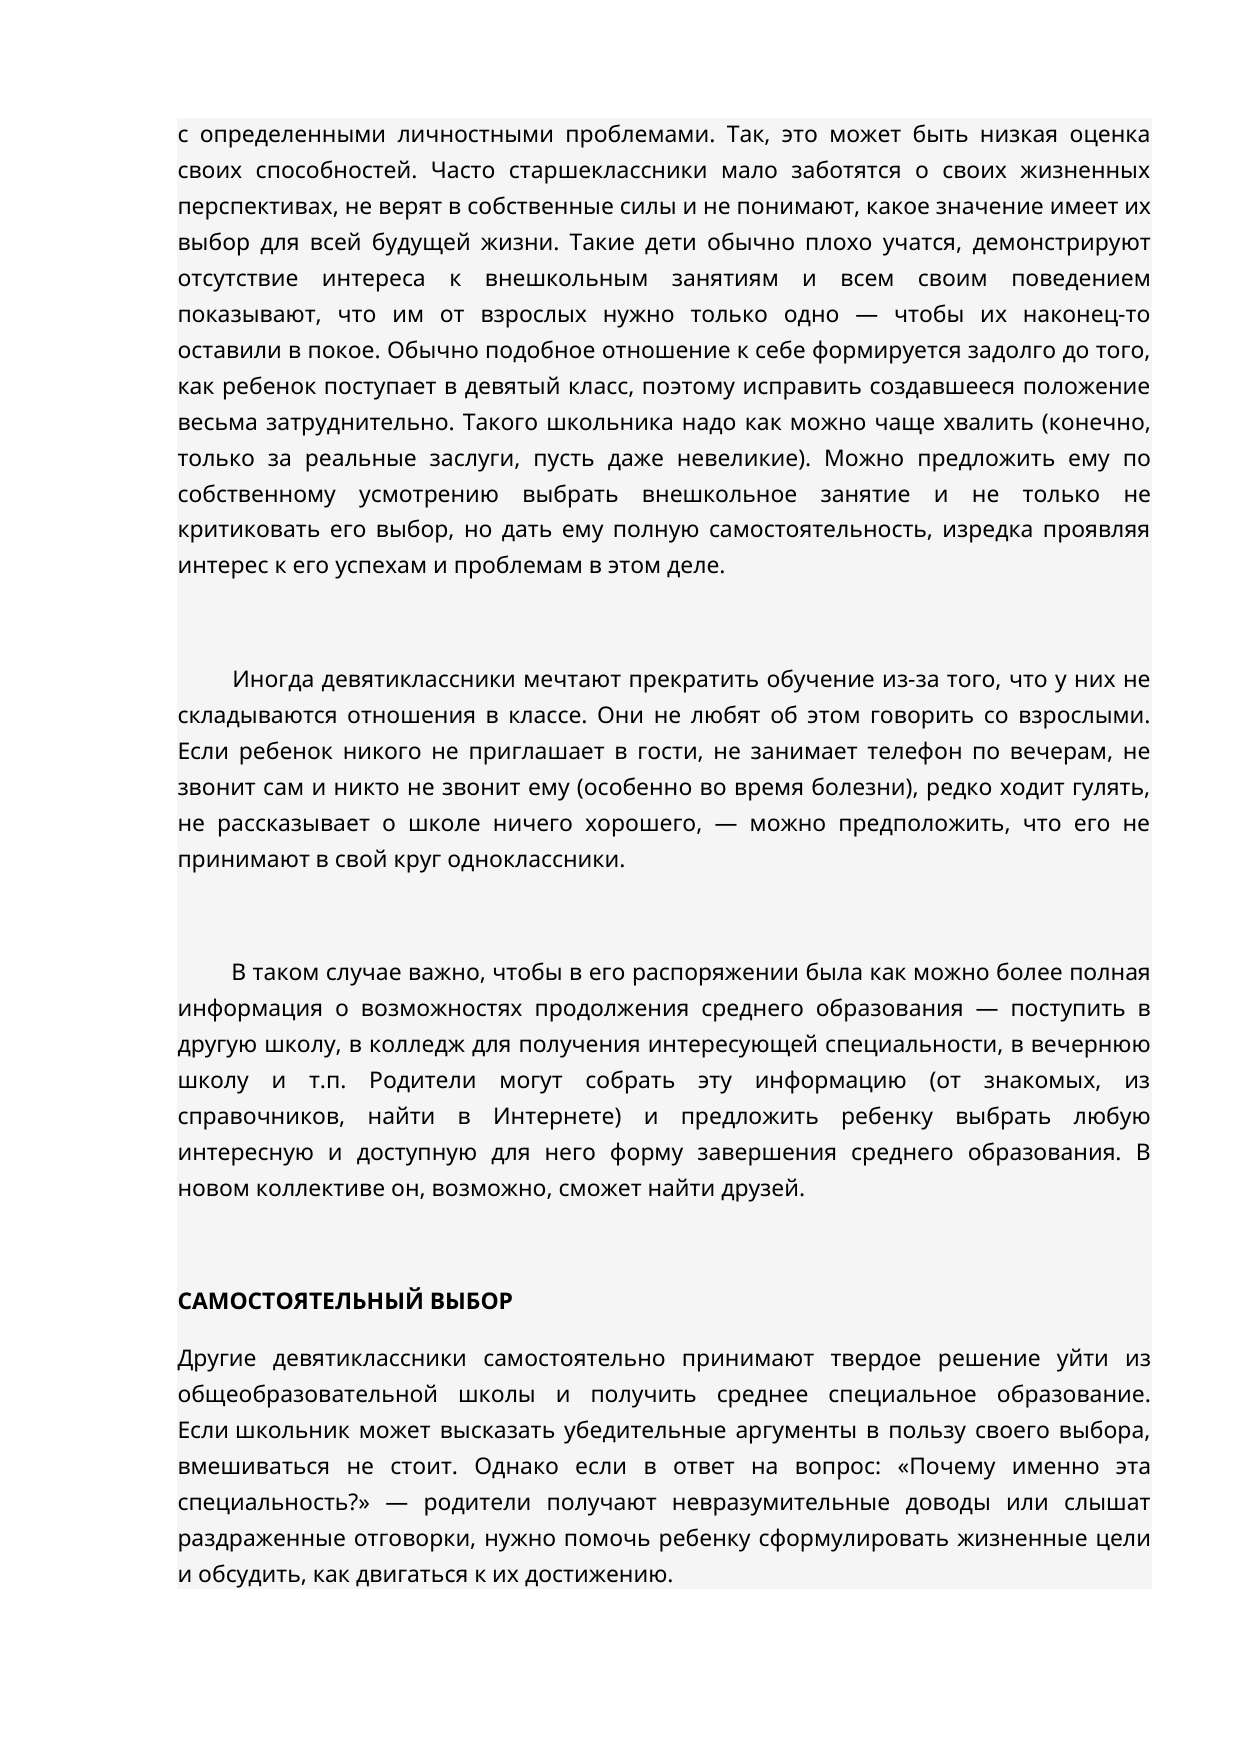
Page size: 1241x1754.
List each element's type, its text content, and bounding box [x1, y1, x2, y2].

text САМОСТОЯТЕЛЬНЫЙ ВЫБОР [177, 1285, 1152, 1317]
text Другие девятиклассники самостоятельно принимают твердое решение уйти из общеобразовательной школы и получить среднее специальное образование. Если школьник может высказать убедительные аргументы в пользу своего выбора, вмешиваться не стоит. Однако если в ответ на вопрос: «Почему именно эта специальность?» — родители получают невразумительные доводы или слышат раздраженные отговорки, нужно помочь ребенку сформулировать жизненные цели и обсудить, как двигаться к их достижению. [177, 1342, 1152, 1589]
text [177, 118, 1152, 581]
text Иногда девятиклассники мечтают прекратить обучение из-за того, что у них не складываются отношения в классе. Они не любят об этом говорить со взрослыми. Если ребенок никого не приглашает в гости, не занимает телефон по вечерам, не звонит сам и никто не звонит ему (особенно во время болезни), редко ходит гулять, не рассказывает о школе ничего хорошего, — можно предположить, что его не принимают в свой круг одноклассники. [177, 663, 1152, 874]
text В таком случае важно, чтобы в его распоряжении была как можно более полная информация о возможностях продолжения среднего образования — поступить в другую школу, в колледж для получения интересующей специальности, в вечернюю школу и т.п. Родители могут собрать эту информацию (от знакомых, из справочников, найти в Интернете) и предложить ребенку выбрать любую интересную и доступную для него форму завершения среднего образования. В новом коллективе он, возможно, сможет найти друзей. [177, 956, 1152, 1203]
